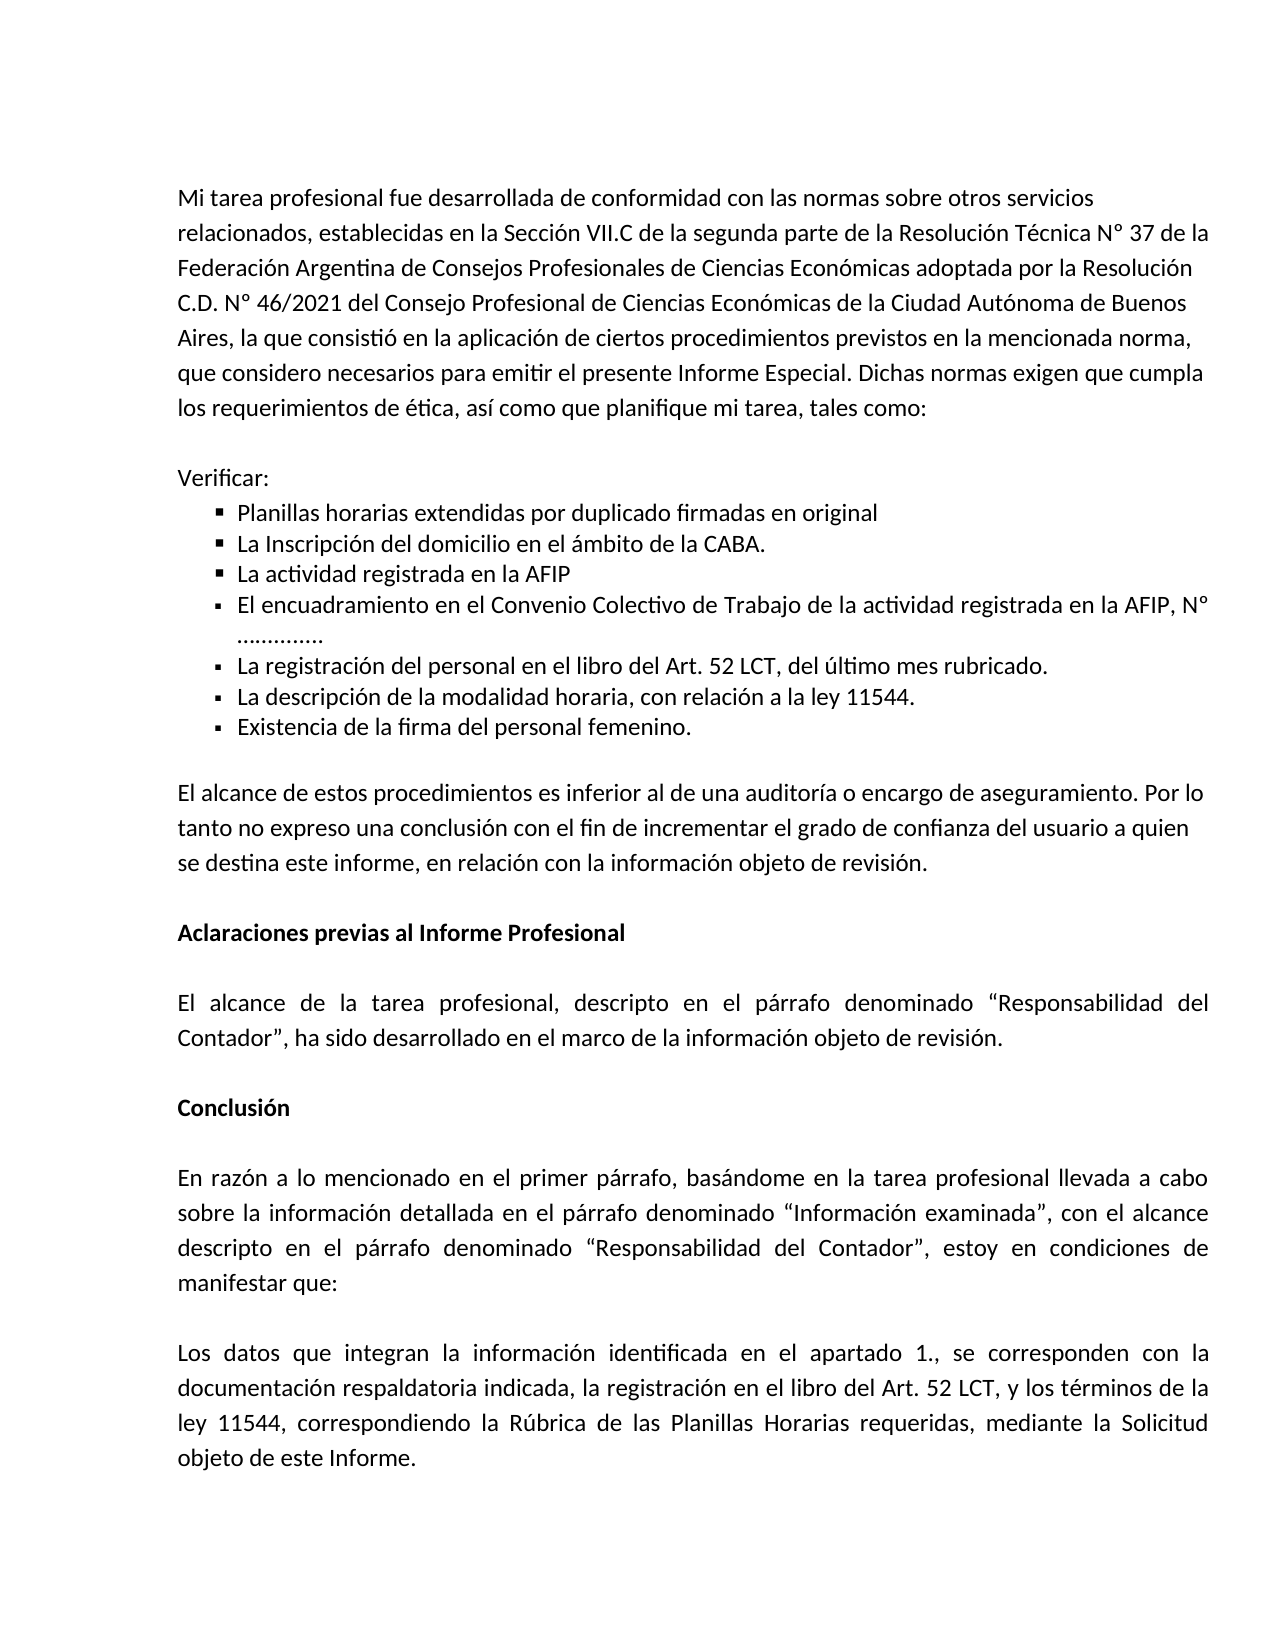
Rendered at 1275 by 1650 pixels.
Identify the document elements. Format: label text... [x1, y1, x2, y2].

text El alcance de la tarea profesional, descripto en el párrafo denominado “Responsabilidad del Contador”, ha sido desarrollado en el marco de la información objeto de revisión. [177, 987, 1211, 1052]
text Aclaraciones previas al Informe Profesional [177, 917, 1211, 947]
text Mi tarea profesional fue desarrollada de conformidad con las normas sobre otros servicios relacionados, establecidas en de la segunda parte de Nº 37 de de Consejos Profesionales de Ciencias Económicas adoptada por la Resolución C.D. Nº 46/2021 del Consejo Profesional de Ciencias Económicas de la Ciudad Autónoma de Buenos Aires, la que consistió en la aplicación de ciertos procedimientos previstos en la mencionada norma, que considero necesarios para emitir el presente Informe Especial. Dichas normas exigen que cumpla los requerimientos de ética, así como que planifique mi tarea, tales como: [177, 183, 1211, 423]
text El alcance de estos procedimientos es inferior al de una auditoría o encargo de aseguramiento. Por lo tanto no expreso una conclusión con el fin de incrementar el grado de confianza del usuario a quien se destina este informe, en relación con la información objeto de revisión. [177, 777, 1211, 877]
list La descripción de la modalidad horaria, con relación a la ley 11544. [214, 681, 1211, 711]
text En razón a lo mencionado en el primer párrafo, basándome en la tarea profesional llevada a cabo sobre la información detallada en el párrafo denominado “Información examinada”, con el alcance descripto en el párrafo denominado “Responsabilidad del Contador”, estoy en condiciones de manifestar que: [177, 1162, 1211, 1297]
text Conclusión [177, 1092, 1211, 1122]
text Verificar: [177, 463, 1211, 493]
list La actividad registrada en [214, 559, 1211, 589]
list La registración del personal en el libro del Art. 52 LCT, del último mes rubricado. [214, 650, 1211, 681]
list del domicilio en el ámbito de [214, 528, 1211, 559]
list Planillas horarias extendidas por duplicado firmadas en original [214, 498, 1211, 528]
list Existencia de la firma del personal femenino. [214, 711, 1211, 742]
list El encuadramiento en el Convenio Colectivo de Trabajo de la actividad registrada en , Nº …........... [214, 589, 1211, 650]
text Los datos que integran la información identificada en el apartado 1., se corresponden con la documentación respaldatoria indicada, la registración en el libro del Art. 52 LCT, y los términos de la ley 11544, correspondiendo la Rúbrica de las Planillas Horarias requeridas, mediante la Solicitud objeto de este Informe. [177, 1337, 1211, 1472]
